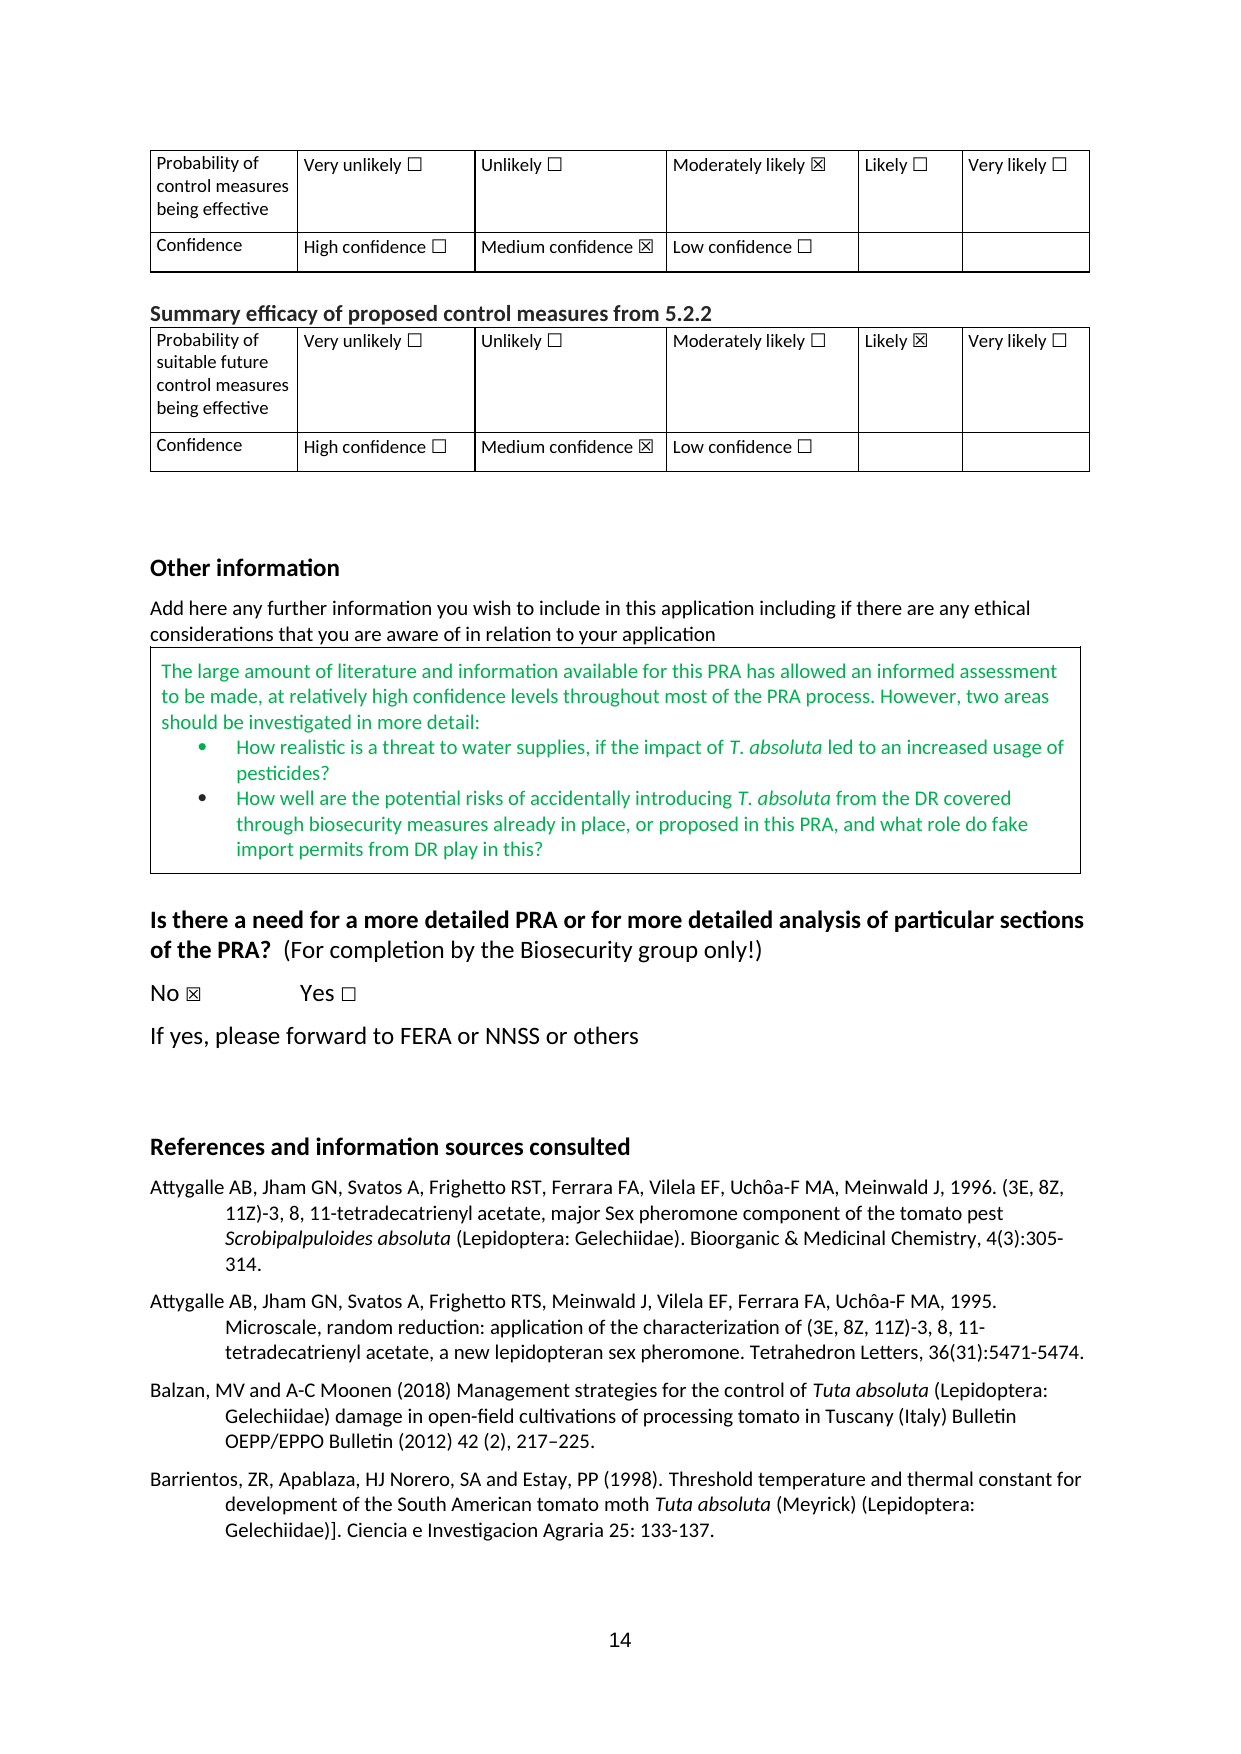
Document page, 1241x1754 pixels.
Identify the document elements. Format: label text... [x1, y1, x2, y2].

text If yes, please forward to FERA or NNSS or others [150, 1020, 1090, 1051]
table_header Unlikely [476, 328, 666, 432]
text Other information [150, 553, 1090, 583]
text Is there a need for a more detailed PRA or for more detailed analysis of particular sections of the PRA? (For completion by the Biosecurity group only!) [150, 904, 1090, 965]
table_cell High confidence [298, 233, 474, 271]
table_cell High confidence [298, 433, 474, 471]
table_cell Low confidence [667, 433, 858, 471]
table_cell Medium confidence [476, 233, 666, 271]
table_header Very unlikely [298, 151, 474, 232]
table_header Very unlikely [298, 328, 474, 432]
table_cell Medium confidence [476, 433, 666, 471]
text No Yes [150, 977, 1090, 1008]
table_cell [859, 433, 962, 471]
table_cell Confidence [151, 233, 297, 271]
table_header Probability of control measures being effective [151, 151, 297, 232]
text Add here any further information you wish to include in this application including if there are any ethical considerations that you are aware of in relation to your application [150, 596, 1090, 646]
table_cell [859, 233, 962, 271]
table_header Likely [859, 328, 962, 432]
table_header Likely [859, 151, 962, 232]
table_header Moderately likely [667, 151, 858, 232]
table_header Very likely [963, 151, 1089, 232]
text Balzan, MV and A-C Moonen (2018) Management strategies for the control of Tuta absoluta (Lepidoptera: Gelechiidae) damage in open-field cultivations of processing tomato in Tuscany (Italy) Bulletin OEPP/EPPO Bulletin (2012) 42 (2), 217–225. [150, 1377, 1090, 1454]
text Barrientos, ZR, Apablaza, HJ Norero, SA and Estay, PP (1998). Threshold temperature and thermal constant for development of the South American tomato moth Tuta absoluta (Meyrick) (Lepidoptera: Gelechiidae)]. Ciencia e Investigacion Agraria 25: 133-137. [150, 1466, 1090, 1542]
table_cell [963, 233, 1089, 271]
table_header Unlikely [476, 151, 666, 232]
table_cell [963, 433, 1089, 471]
text Attygalle AB, Jham GN, Svatos A, Frighetto RST, Ferrara FA, Vilela EF, Uchôa-F MA, Meinwald J, 1996. (3E, 8Z, 11Z)-3, 8, 11-tetradecatrienyl acetate, major Sex pheromone component of the tomato pest Scrobipalpuloides absoluta (Lepidoptera: Gelechiidae). Bioorganic & Medicinal Chemistry, 4(3):305-314. [150, 1174, 1090, 1276]
table_header Moderately likely [667, 328, 858, 432]
text Summary efficacy of proposed control measures from 5.2.2 [150, 299, 1090, 327]
text Attygalle AB, Jham GN, Svatos A, Frighetto RTS, Meinwald J, Vilela EF, Ferrara FA, Uchôa-F MA, 1995. Microscale, random reduction: application of the characterization of (3E, 8Z, 11Z)-3, 8, 11-tetradecatrienyl acetate, a new lepidopteran sex pheromone. Tetrahedron Letters, 36(31):5471-5474. [150, 1289, 1090, 1365]
table_cell Low confidence [667, 233, 858, 271]
table_cell Confidence [151, 433, 297, 471]
table_header Probability of suitable future control measures being effective [151, 328, 297, 432]
table_header The large amount of literature and information available for this PRA has allowed an informed assessment to be made, at relatively high confidence levels throughout most of the PRA process. However, two areas should be investigated in more detail: How realistic is a threat to water supplies, if the impact of T. absoluta led to an increased usage of pesticides? How well are the potential risks of accidentally introducing T. absoluta from the DR covered through biosecurity measures already in place, or proposed in this PRA, and what role do fake import permits from DR play in this? [151, 648, 1080, 873]
text References and information sources consulted [150, 1131, 1090, 1162]
table_header Very likely [963, 328, 1089, 432]
